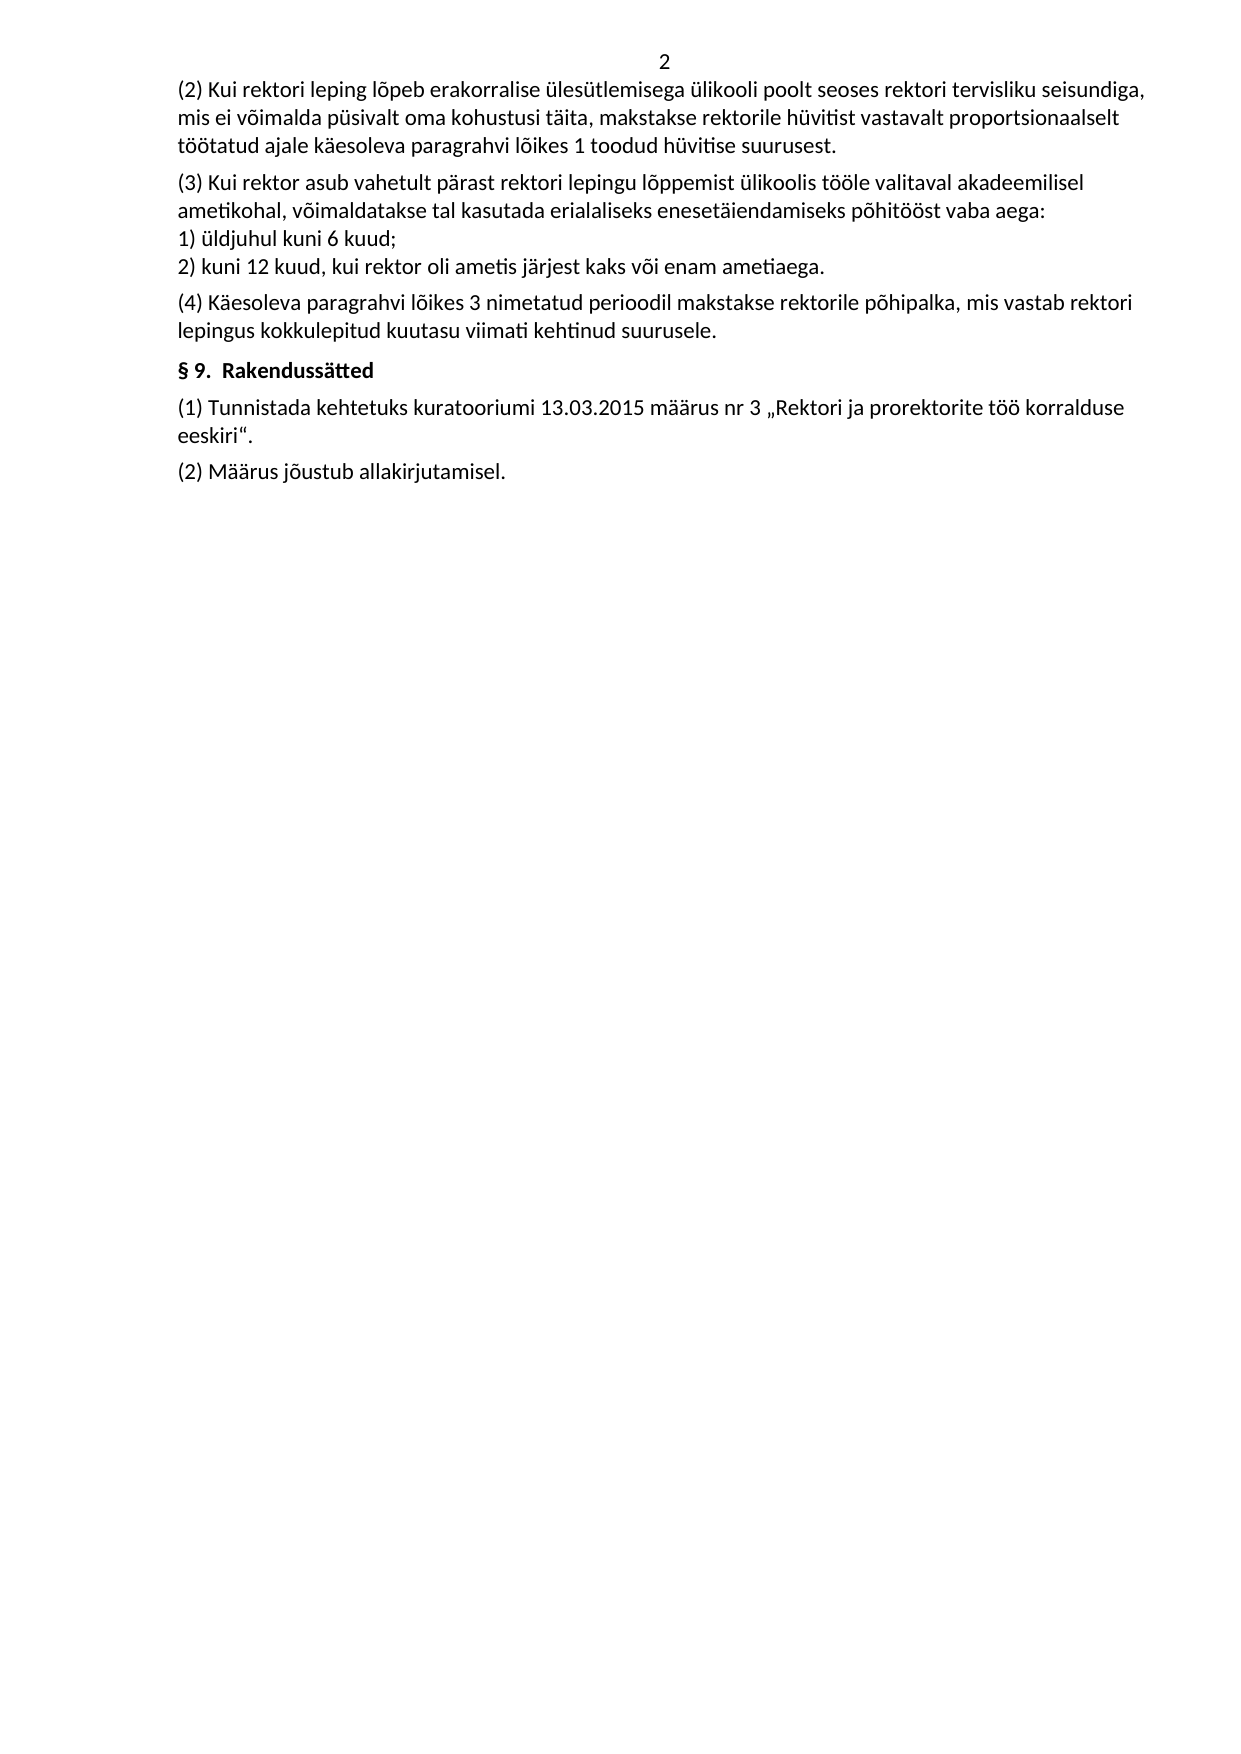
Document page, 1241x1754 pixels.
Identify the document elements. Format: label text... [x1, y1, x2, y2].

text kuni 12 kuud, kui rektor oli ametis järjest kaks või enam ametiaega. [177, 252, 1152, 280]
text Määrus jõustub allakirjutamisel. [177, 457, 1152, 485]
text üldjuhul kuni 6 kuud; [177, 224, 1152, 252]
text Kui rektori leping lõpeb erakorralise ülesütlemisega ülikooli poolt seoses rektori tervisliku seisundiga, mis ei võimalda püsivalt oma kohustusi täita, makstakse rektorile hüvitist vastavalt proportsionaalselt töötatud ajale käesoleva paragrahvi lõikes 1 toodud hüvitise suurusest. [177, 75, 1152, 159]
text Käesoleva paragrahvi lõikes 3 nimetatud perioodil makstakse rektorile põhipalka, mis vastab rektori lepingus kokkulepitud kuutasu viimati kehtinud suurusele. [177, 288, 1152, 344]
text Rakendussätted [177, 357, 1152, 385]
text Tunnistada kehtetuks kuratooriumi 13.03.2015 määrus nr 3 „Rektori ja prorektorite töö korralduse eeskiri“. [177, 393, 1152, 449]
text Kui rektor asub vahetult pärast rektori lepingu lõppemist ülikoolis tööle valitaval akadeemilisel ametikohal, võimaldatakse tal kasutada erialaliseks enesetäiendamiseks põhitööst vaba aega: [177, 168, 1152, 224]
